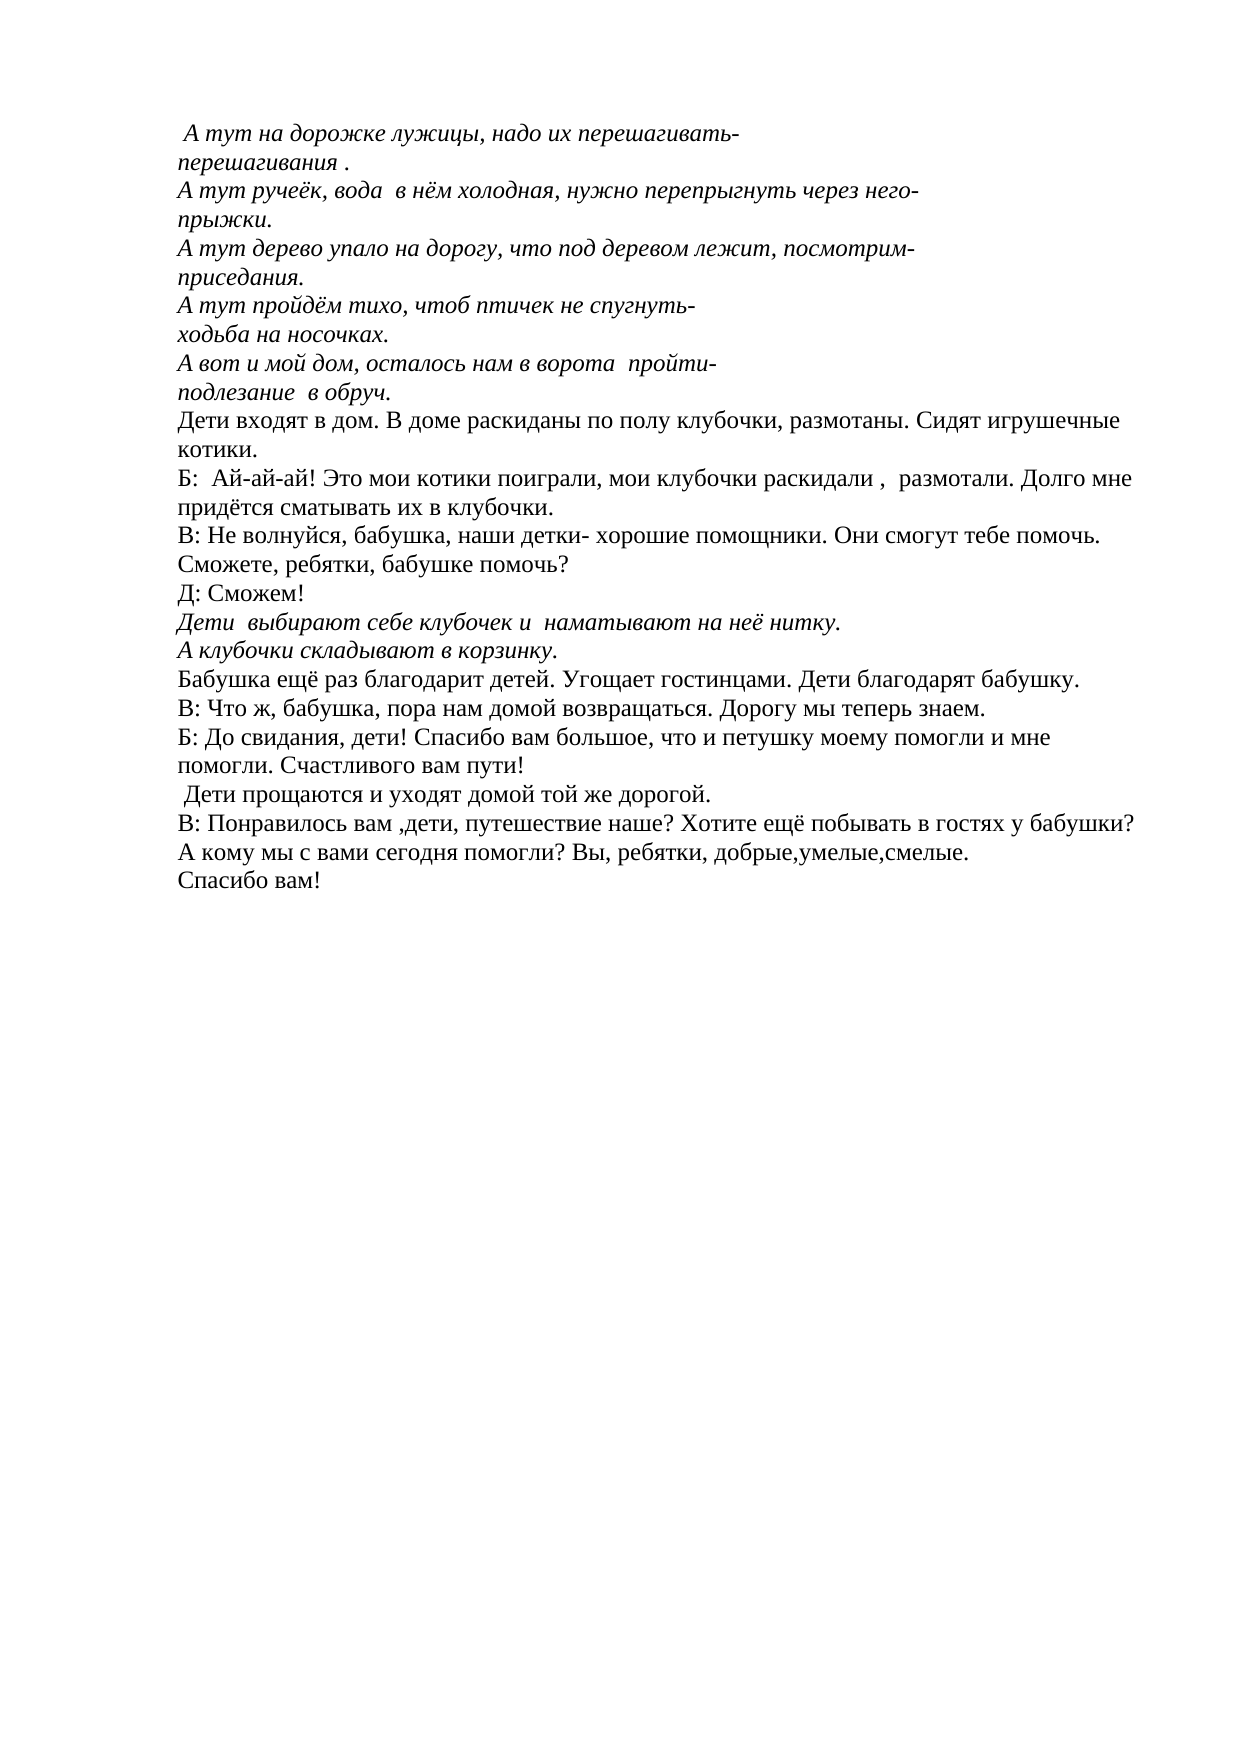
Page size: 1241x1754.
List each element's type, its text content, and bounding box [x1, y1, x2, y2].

text перешагивания . [177, 147, 1152, 176]
text В: Не волнуйся, бабушка, наши детки- хорошие помощники. Они смогут тебе помочь. Сможете, ребятки, бабушке помочь? [177, 521, 1152, 578]
text В: Понравилось вам ,дети, путешествие наше? Хотите ещё побывать в гостях у бабушки? А кому мы с вами сегодня помогли? Вы, ребятки, добрые,умелые,смелые. [177, 808, 1152, 866]
text А тут на дорожке лужицы, надо их перешагивать- [177, 118, 1152, 147]
text Б: До свидания, дети! Спасибо вам большое, что и петушку моему помогли и мне помогли. Счастливого вам пути! [177, 722, 1152, 779]
text А клубочки складывают в корзинку. [177, 636, 1152, 664]
text А тут пройдём тихо, чтоб птичек не спугнуть- [177, 291, 1152, 319]
text Бабушка ещё раз благодарит детей. Угощает гостинцами. Дети благодарят бабушку. В: Что ж, бабушка, пора нам домой возвращаться. Дорогу мы теперь знаем. [177, 664, 1152, 722]
text Дети выбирают себе клубочек и наматывают на неё нитку. [177, 607, 1152, 636]
text Б: Ай-ай-ай! Это мои котики поиграли, мои клубочки раскидали , размотали. Долго мне придётся сматывать их в клубочки. [177, 463, 1152, 521]
text Д: Сможем! [177, 578, 1152, 607]
text прыжки. [177, 204, 1152, 233]
text ходьба на носочках. [177, 319, 1152, 348]
text подлезание в обруч. [177, 377, 1152, 406]
text А тут дерево упало на дорогу, что под деревом лежит, посмотрим- [177, 233, 1152, 262]
text А вот и мой дом, осталось нам в ворота пройти- [177, 348, 1152, 377]
text Дети входят в дом. В доме раскиданы по полу клубочки, размотаны. Сидят игрушечные котики. [177, 406, 1152, 463]
text Спасибо вам! [177, 866, 1152, 894]
text А тут ручеёк, вода в нём холодная, нужно перепрыгнуть через него- [177, 176, 1152, 204]
text приседания. [177, 262, 1152, 291]
text Дети прощаются и уходят домой той же дорогой. [177, 779, 1152, 808]
